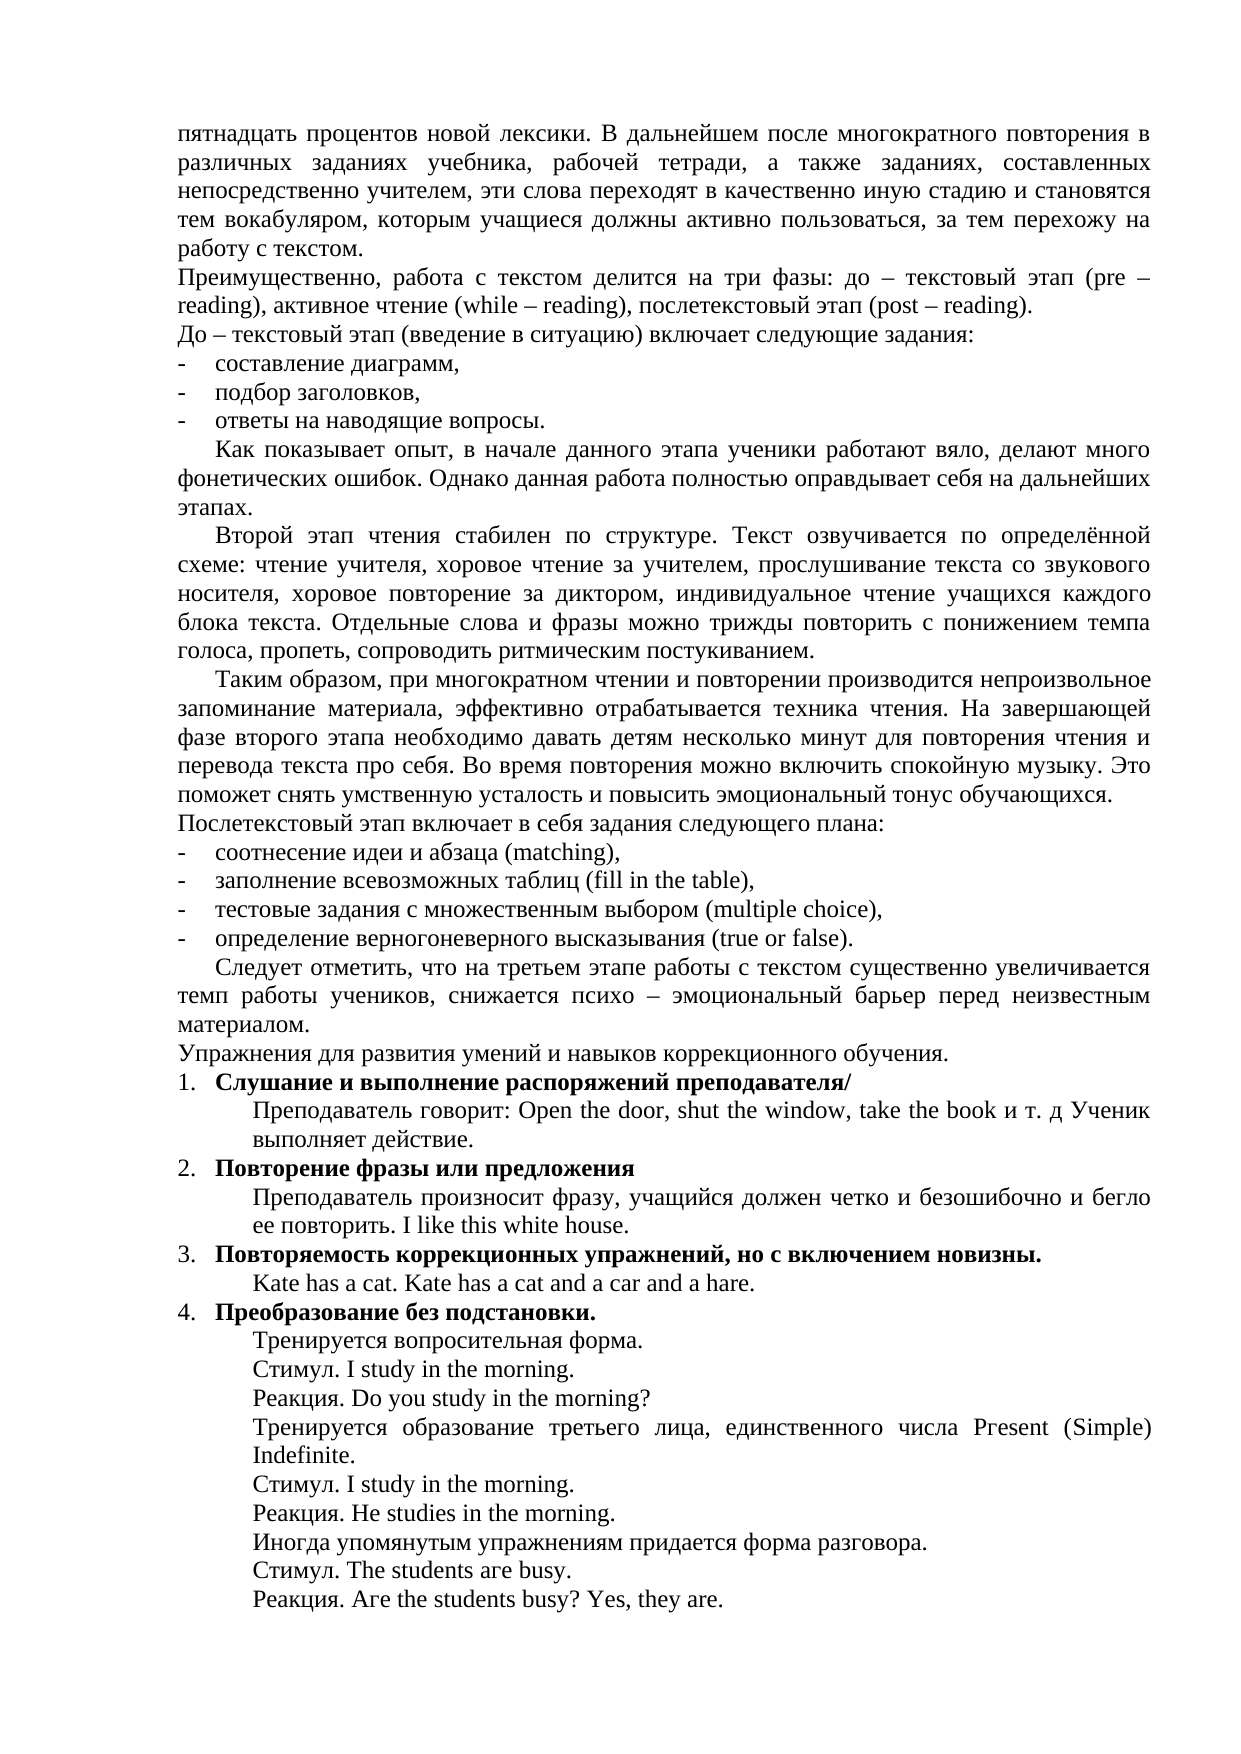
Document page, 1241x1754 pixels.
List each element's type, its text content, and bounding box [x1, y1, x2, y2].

list Слушание и выполнение распоряжений преподавателя/ [177, 1067, 1152, 1096]
text Реакция. Dо уоu study in the morning? [252, 1383, 1152, 1412]
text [177, 118, 1152, 262]
text Упражнения для развития умений и навыков коррекционного обучения. [177, 1038, 1152, 1067]
text Послетекстовый этап включает в себя задания следующего плана: [177, 808, 1152, 837]
text Kate has a cat. Kate has a cat and a car and a hare. [252, 1268, 1152, 1297]
list определение верногоневерного высказывания (true or false). [177, 923, 1152, 952]
text Иногда упомянутым упражнениям придается форма разговора. [252, 1527, 1152, 1556]
text Стимул. I study in the morning. [252, 1354, 1152, 1383]
text Следует отметить, что на третьем этапе работы с текстом существенно увеличивается темп работы учеников, снижается психо – эмоциональный барьер перед неизвестным материалом. [177, 952, 1152, 1038]
list составление диаграмм, [177, 348, 1152, 377]
text Преподаватель говорит: Ореn thе dооr, shut thе window, tаkе thе bооk и т. д Ученик выполняет действие. [252, 1096, 1152, 1153]
list заполнение всевозможных таблиц (fill in the table), [177, 866, 1152, 894]
text Таким образом, при многократном чтении и повторении производится непроизвольное запоминание материала, эффективно отрабатывается техника чтения. На завершающей фазе второго этапа необходимо давать детям несколько минут для повторения чтения и перевода текста про себя. Во время повторения можно включить спокойную музыку. Это поможет снять умственную усталость и повысить эмоциональный тонус обучающихся. [177, 664, 1152, 808]
list подбор заголовков, [177, 377, 1152, 406]
text Реакция. Не studies in the morning. [252, 1498, 1152, 1527]
text Как показывает опыт, в начале данного этапа ученики работают вяло, делают много фонетических ошибок. Однако данная работа полностью оправдывает себя на дальнейших этапах. [177, 434, 1152, 521]
text Тренируется вопросительная форма. [252, 1326, 1152, 1354]
text Второй этап чтения стабилен по структуре. Текст озвучивается по определённой схеме: чтение учителя, хоровое чтение за учителем, прослушивание текста со звукового носителя, хоровое повторение за диктором, индивидуальное чтение учащихся каждого блока текста. Отдельные слова и фразы можно трижды повторить с понижением темпа голоса, пропеть, сопроводить ритмическим постукиванием. [177, 521, 1152, 664]
text Стимул. I study in the morning. [252, 1469, 1152, 1498]
list тестовые задания с множественным выбором (multiple choice), [177, 894, 1152, 923]
list соотнесение идеи и абзаца (matching), [177, 837, 1152, 866]
list Повторение фразы или предложения [177, 1153, 1152, 1182]
text Преимущественно, работа с текстом делится на три фазы: до – текстовый этап (pre – reading), активное чтение (while – reading), послетекстовый этап (post – reading). [177, 262, 1152, 319]
text Тренируется образование третьего лица, единственного числа Ргеsеnt (Simple) Indefinite. [252, 1412, 1152, 1469]
list Преобразование без подстановки. [177, 1297, 1152, 1326]
text До – текстовый этап (введение в ситуацию) включает следующие задания: [177, 319, 1152, 348]
text Преподаватель произносит фразу, учащийся должен четко и безошибочно и бегло ее повторить. I like this white house. [252, 1182, 1152, 1239]
text Реакция. Аге the students busy? Yеs, they are. [252, 1584, 1152, 1613]
list ответы на наводящие вопросы. [177, 406, 1152, 434]
text Стимул. The students аге busy. [252, 1556, 1152, 1584]
list Повторяемость коррекционных упражнений, но с включением новизны. [177, 1239, 1152, 1268]
